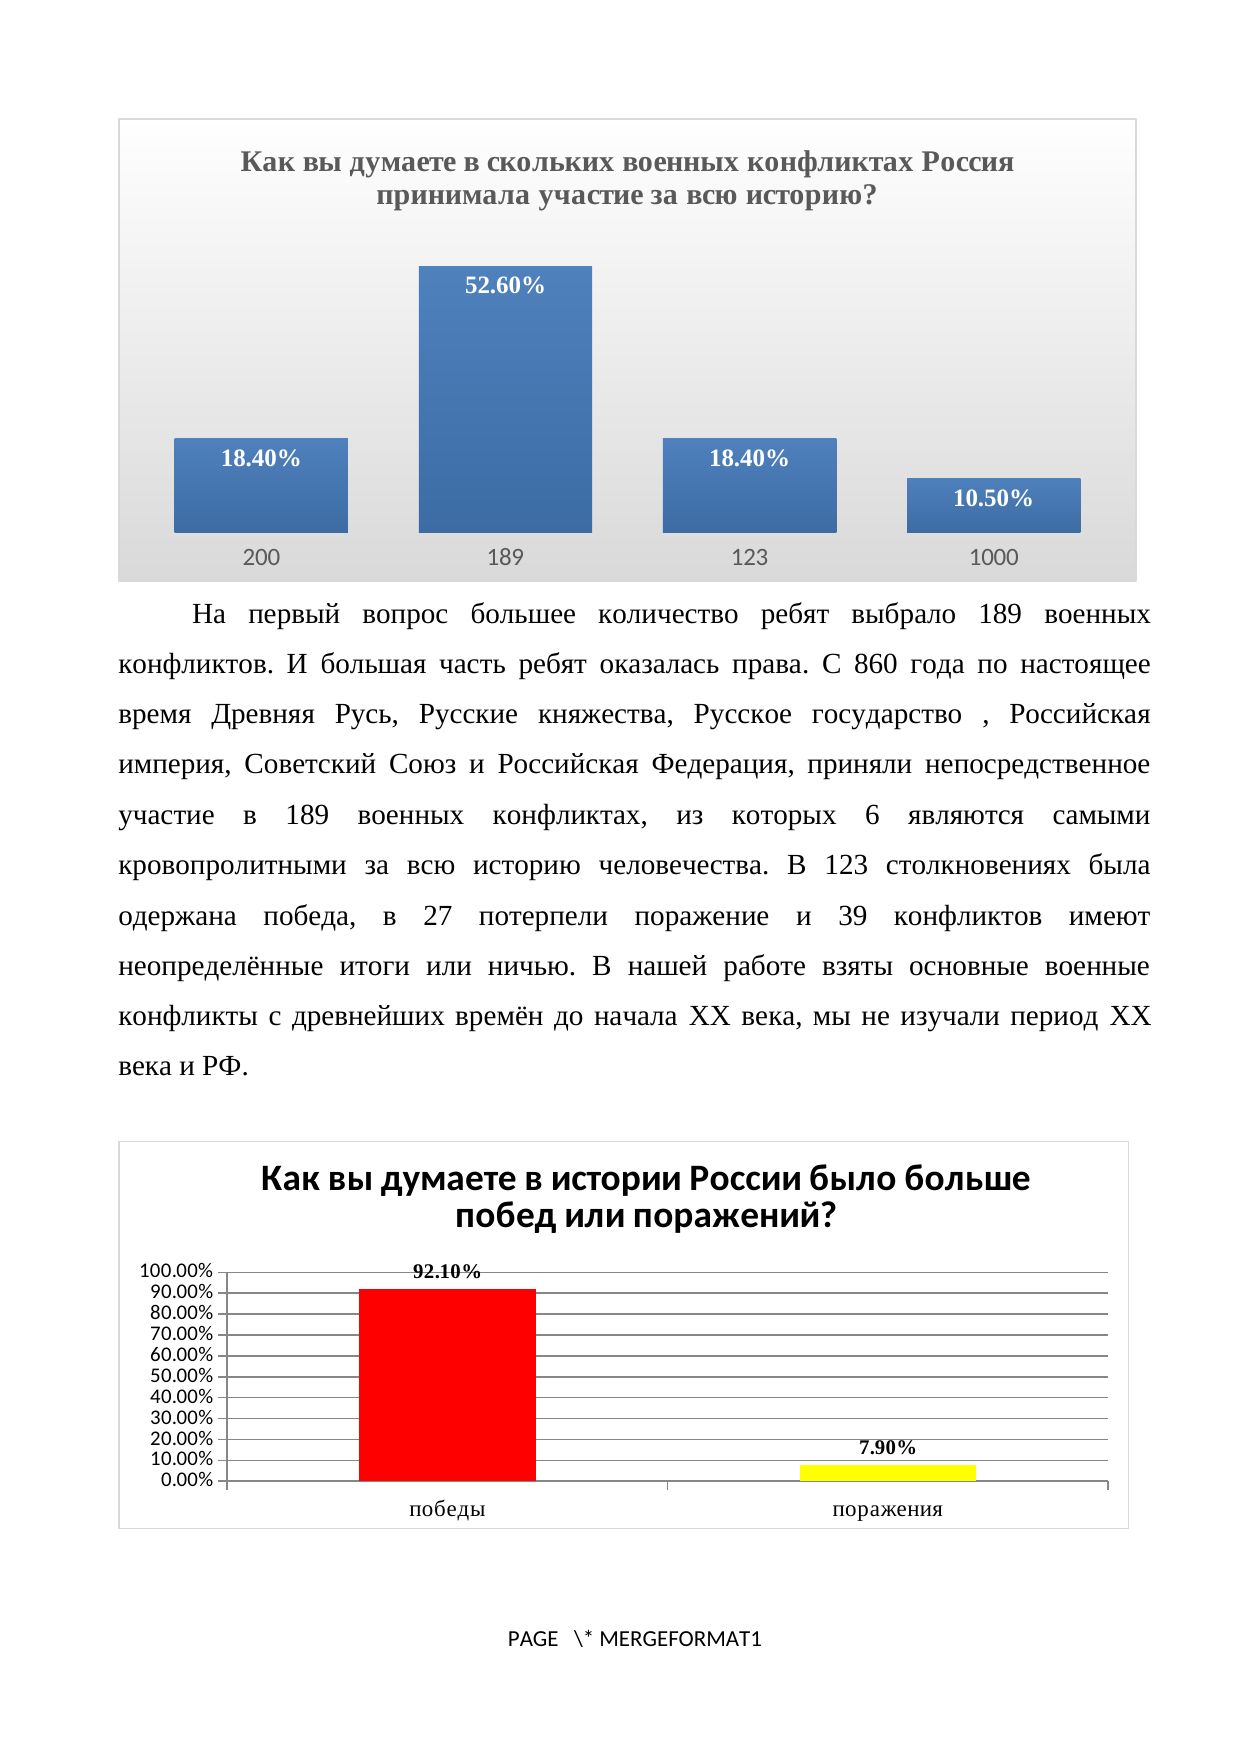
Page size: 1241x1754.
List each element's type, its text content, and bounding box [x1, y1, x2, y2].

text На первый вопрос большее количество ребят выбрало 189 военных конфликтов. И большая часть ребят оказалась права. С 860 года по настоящее время Древняя Русь, Русские княжества, Русское государство , Российская империя, Советский Союз и Российская Федерация, приняли непосредственное участие в 189 военных конфликтах, из которых 6 являются самыми кровопролитными за всю историю человечества. В 123 столкновениях была одержана победа, в 27 потерпели поражение и 39 конфликтов имеют неопределённые итоги или ничью. В нашей работе взяты основные военные конфликты с древнейших времён до начала XX века, мы не изучали период XX века и РФ. [118, 596, 1152, 1082]
